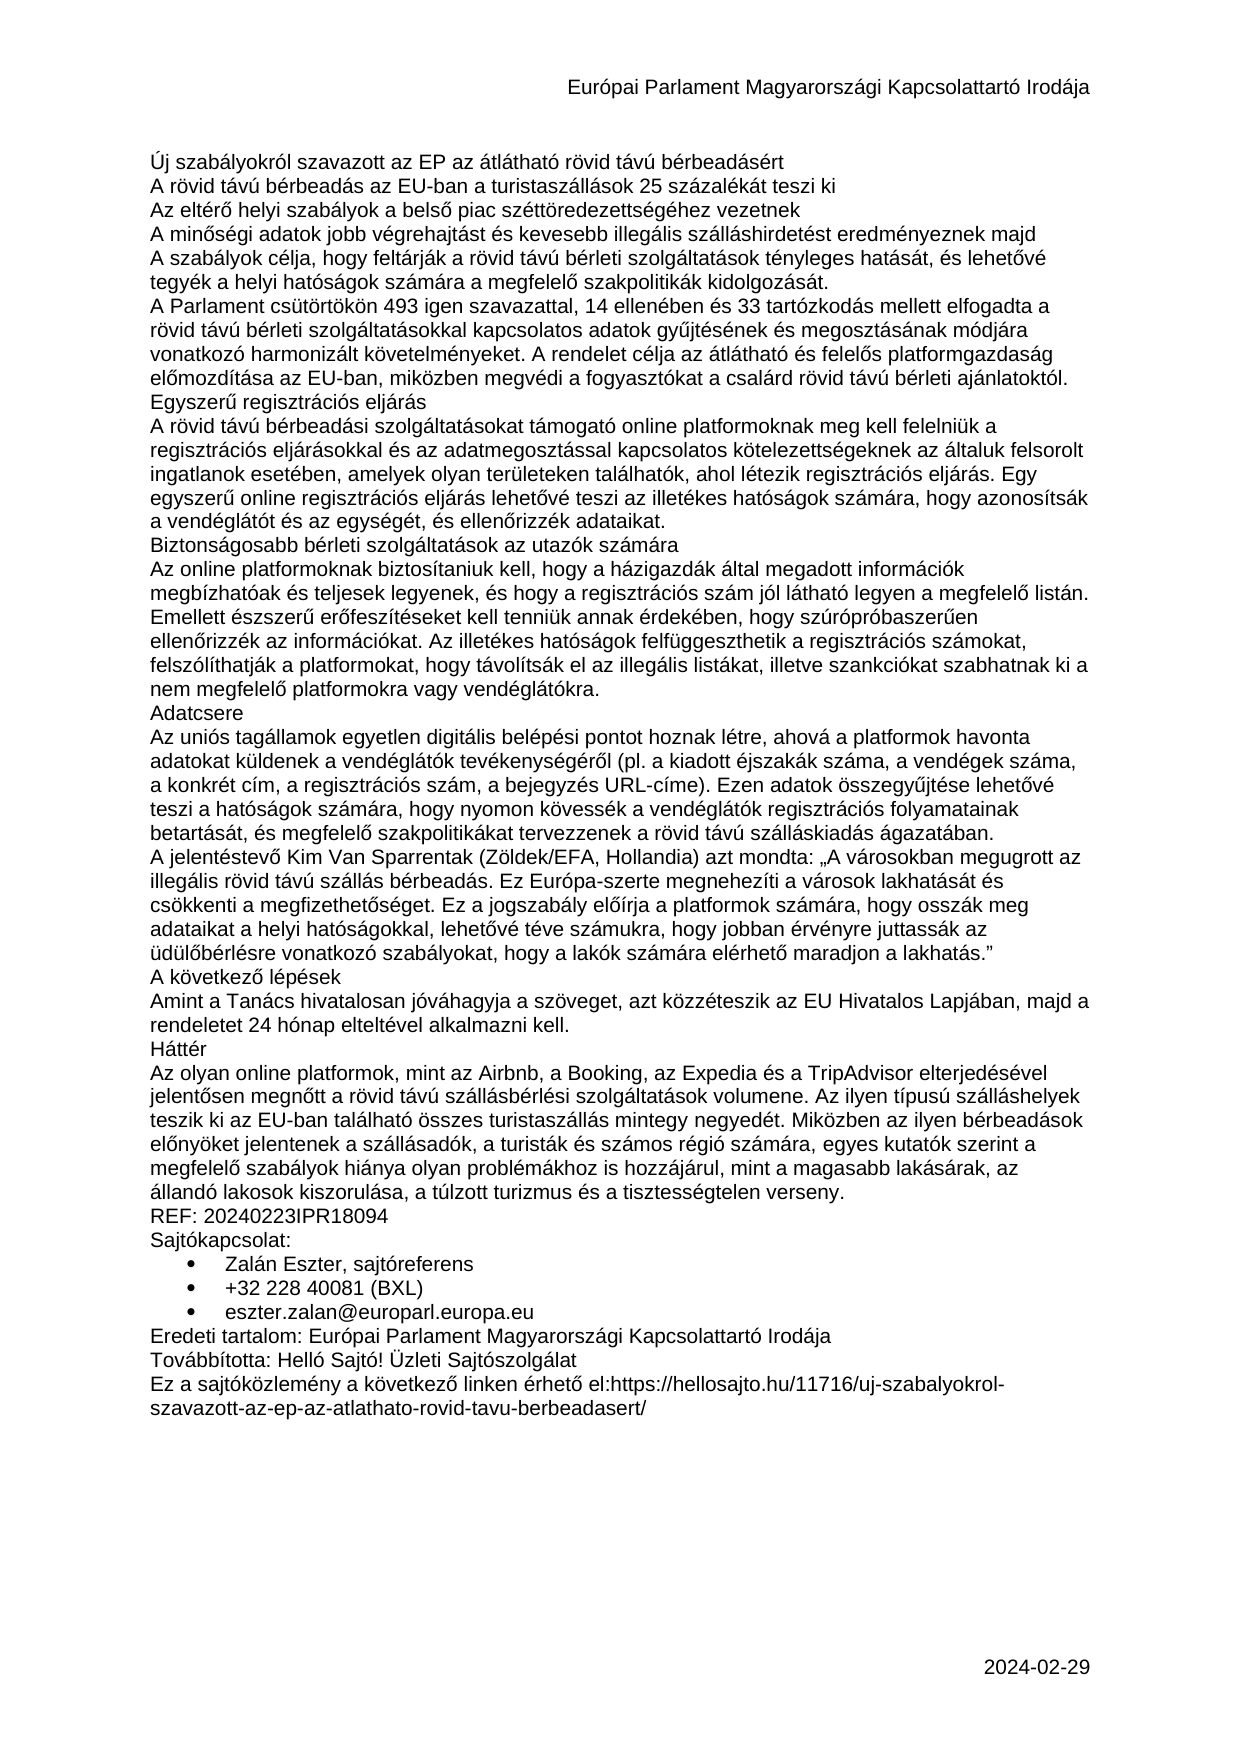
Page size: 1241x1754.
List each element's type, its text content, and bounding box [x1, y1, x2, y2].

text A Parlament csütörtökön 493 igen szavazattal, 14 ellenében és 33 tartózkodás mellett elfogadta a rövid távú bérleti szolgáltatásokkal kapcsolatos adatok gyűjtésének és megosztásának módjára vonatkozó harmonizált követelményeket. A rendelet célja az átlátható és felelős platformgazdaság előmozdítása az EU-ban, miközben megvédi a fogyasztókat a csalárd rövid távú bérleti ajánlatoktól. [150, 294, 1090, 389]
list Zalán Eszter, sajtóreferens [187, 1252, 1090, 1276]
text Egyszerű regisztrációs eljárás [150, 389, 1090, 413]
text Új szabályokról szavazott az EP az átlátható rövid távú bérbeadásért [150, 150, 1090, 174]
text A rövid távú bérbeadás az EU-ban a turistaszállások 25 százalékát teszi ki [150, 174, 1090, 198]
list +32 228 40081 (BXL) [187, 1276, 1090, 1300]
text Az online platformoknak biztosítaniuk kell, hogy a házigazdák által megadott információk megbízhatóak és teljesek legyenek, és hogy a regisztrációs szám jól látható legyen a megfelelő listán. Emellett észszerű erőfeszítéseket kell tenniük annak érdekében, hogy szúrópróbaszerűen ellenőrizzék az információkat. Az illetékes hatóságok felfüggeszthetik a regisztrációs számokat, felszólíthatják a platformokat, hogy távolítsák el az illegális listákat, illetve szankciókat szabhatnak ki a nem megfelelő platformokra vagy vendéglátókra. [150, 557, 1090, 701]
text Az eltérő helyi szabályok a belső piac széttöredezettségéhez vezetnek [150, 198, 1090, 222]
text Továbbította: Helló Sajtó! Üzleti Sajtószolgálat [150, 1348, 1090, 1372]
text Sajtókapcsolat: [150, 1228, 1090, 1252]
text A jelentéstevő Kim Van Sparrentak (Zöldek/EFA, Hollandia) azt mondta: „A városokban megugrott az illegális rövid távú szállás bérbeadás. Ez Európa-szerte megnehezíti a városok lakhatását és csökkenti a megfizethetőséget. Ez a jogszabály előírja a platformok számára, hogy osszák meg adataikat a helyi hatóságokkal, lehetővé téve számukra, hogy jobban érvényre juttassák az üdülőbérlésre vonatkozó szabályokat, hogy a lakók számára elérhető maradjon a lakhatás.” [150, 845, 1090, 964]
text Az olyan online platformok, mint az Airbnb, a Booking, az Expedia és a TripAdvisor elterjedésével jelentősen megnőtt a rövid távú szállásbérlési szolgáltatások volumene. Az ilyen típusú szálláshelyek teszik ki az EU-ban található összes turistaszállás mintegy negyedét. Miközben az ilyen bérbeadások előnyöket jelentenek a szállásadók, a turisták és számos régió számára, egyes kutatók szerint a megfelelő szabályok hiánya olyan problémákhoz is hozzájárul, mint a magasabb lakásárak, az állandó lakosok kiszorulása, a túlzott turizmus és a tisztességtelen verseny. [150, 1060, 1090, 1204]
text Biztonságosabb bérleti szolgáltatások az utazók számára [150, 533, 1090, 557]
text A rövid távú bérbeadási szolgáltatásokat támogató online platformoknak meg kell felelniük a regisztrációs eljárásokkal és az adatmegosztással kapcsolatos kötelezettségeknek az általuk felsorolt ingatlanok esetében, amelyek olyan területeken találhatók, ahol létezik regisztrációs eljárás. Egy egyszerű online regisztrációs eljárás lehetővé teszi az illetékes hatóságok számára, hogy azonosítsák a vendéglátót és az egységét, és ellenőrizzék adataikat. [150, 413, 1090, 533]
text A szabályok célja, hogy feltárják a rövid távú bérleti szolgáltatások tényleges hatását, és lehetővé tegyék a helyi hatóságok számára a megfelelő szakpolitikák kidolgozását. [150, 246, 1090, 294]
text Háttér [150, 1036, 1090, 1060]
text Adatcsere [150, 701, 1090, 725]
text Az uniós tagállamok egyetlen digitális belépési pontot hoznak létre, ahová a platformok havonta adatokat küldenek a vendéglátók tevékenységéről (pl. a kiadott éjszakák száma, a vendégek száma, a konkrét cím, a regisztrációs szám, a bejegyzés URL-címe). Ezen adatok összegyűjtése lehetővé teszi a hatóságok számára, hogy nyomon kövessék a vendéglátók regisztrációs folyamatainak betartását, és megfelelő szakpolitikákat tervezzenek a rövid távú szálláskiadás ágazatában. [150, 725, 1090, 845]
list eszter.zalan@europarl.europa.eu [187, 1300, 1090, 1324]
text Amint a Tanács hivatalosan jóváhagyja a szöveget, azt közzéteszik az EU Hivatalos Lapjában, majd a rendeletet 24 hónap elteltével alkalmazni kell. [150, 988, 1090, 1036]
text Eredeti tartalom: Európai Parlament Magyarországi Kapcsolattartó Irodája [150, 1324, 1090, 1348]
text Ez a sajtóközlemény a következő linken érhető el: [150, 1372, 1090, 1420]
text REF: 20240223IPR18094 [150, 1204, 1090, 1228]
text A minőségi adatok jobb végrehajtást és kevesebb illegális szálláshirdetést eredményeznek majd [150, 222, 1090, 246]
text A következő lépések [150, 964, 1090, 988]
